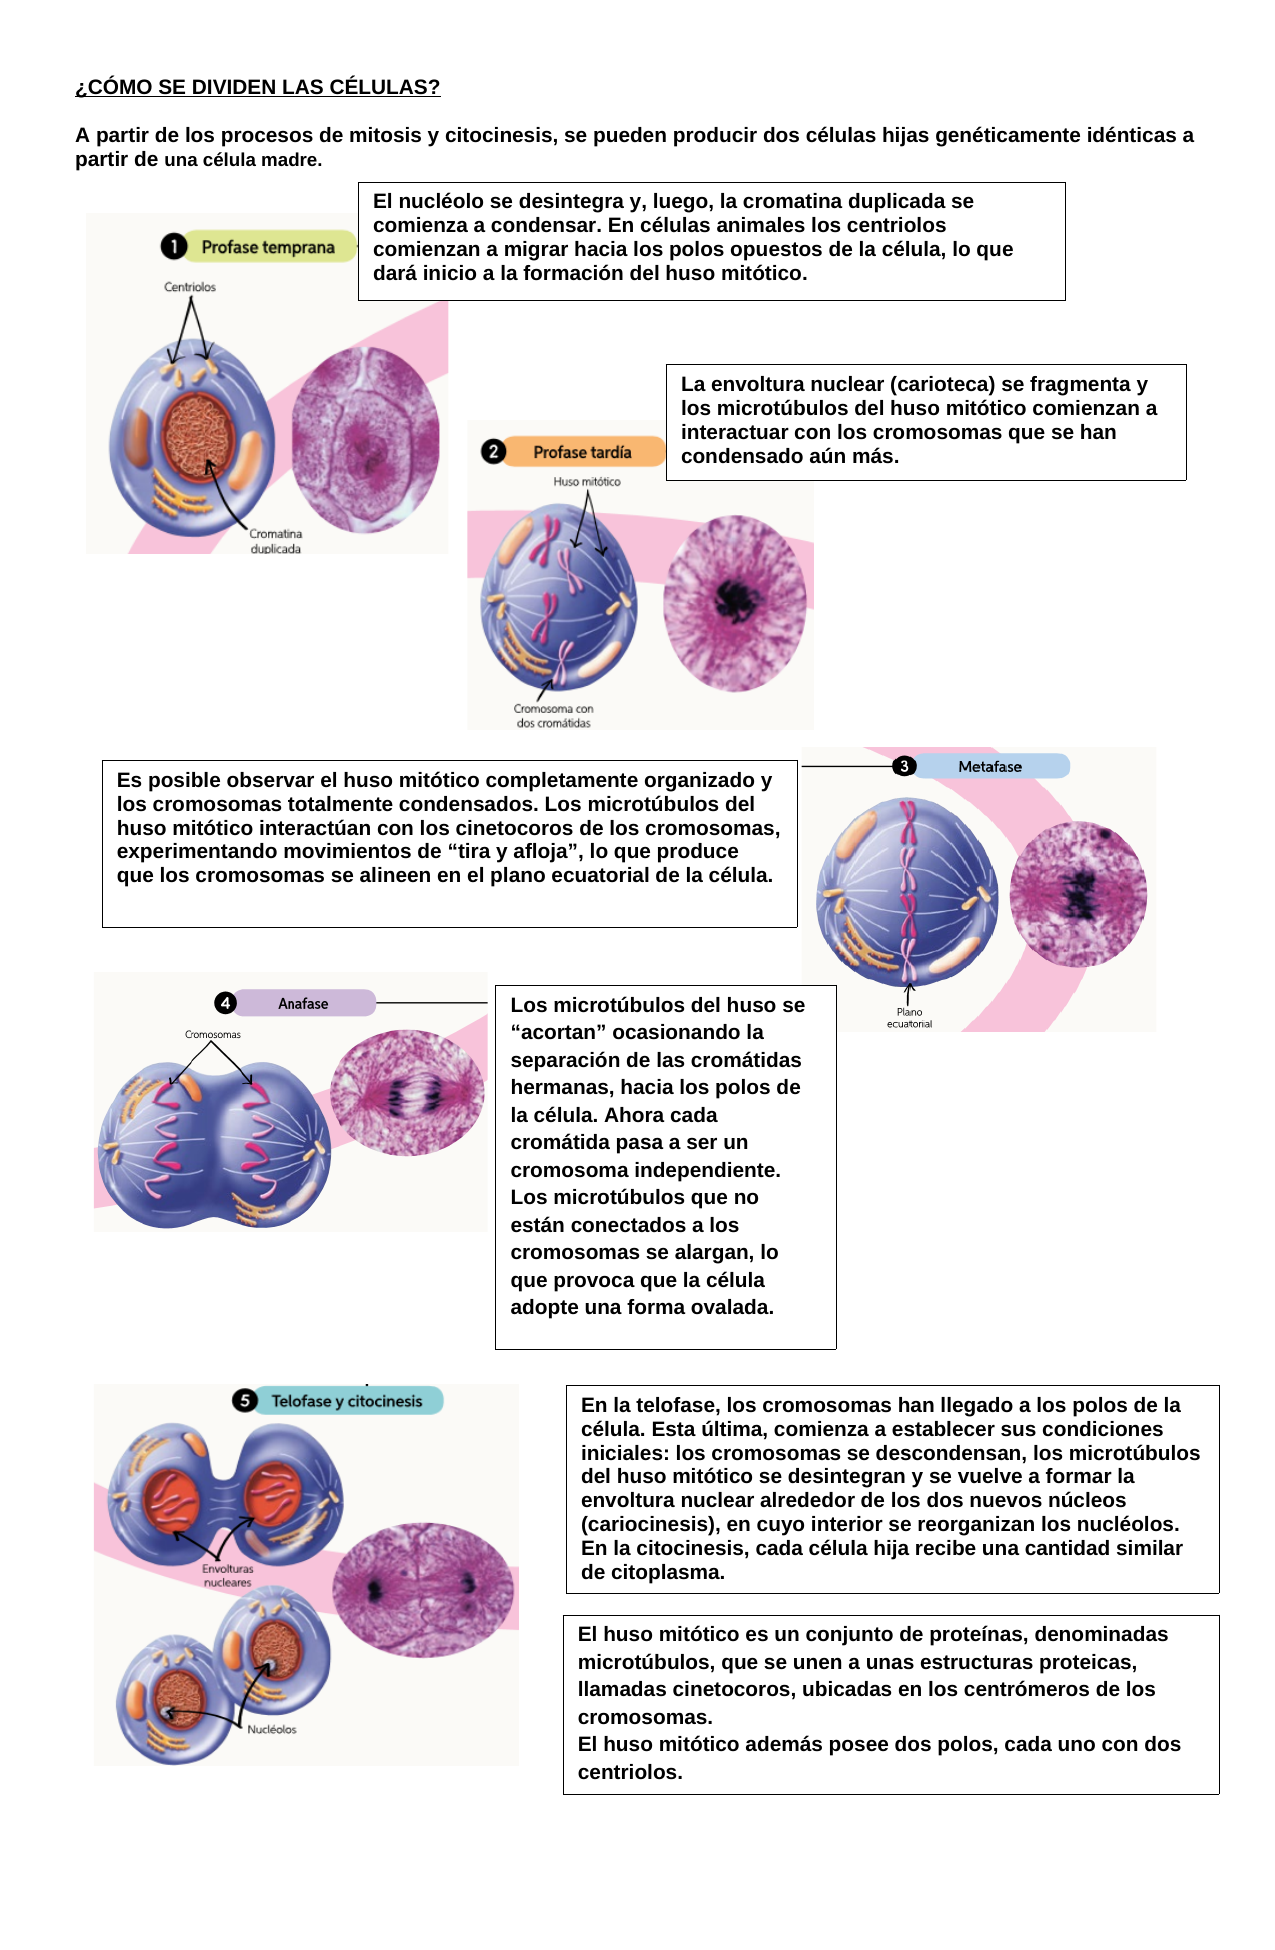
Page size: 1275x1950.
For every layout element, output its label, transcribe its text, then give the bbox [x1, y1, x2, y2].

text A partir de los procesos de mitosis y citocinesis, se pueden producir dos células hijas genéticamente idénticas a partir de una célula madre. [75, 123, 1200, 171]
picture [86, 213, 449, 554]
text ¿CÓMO SE DIVIDEN LAS CÉLULAS? [75, 75, 1200, 99]
picture [801, 747, 1157, 1032]
picture [467, 420, 814, 730]
picture [93, 1384, 519, 1766]
picture [93, 972, 488, 1232]
